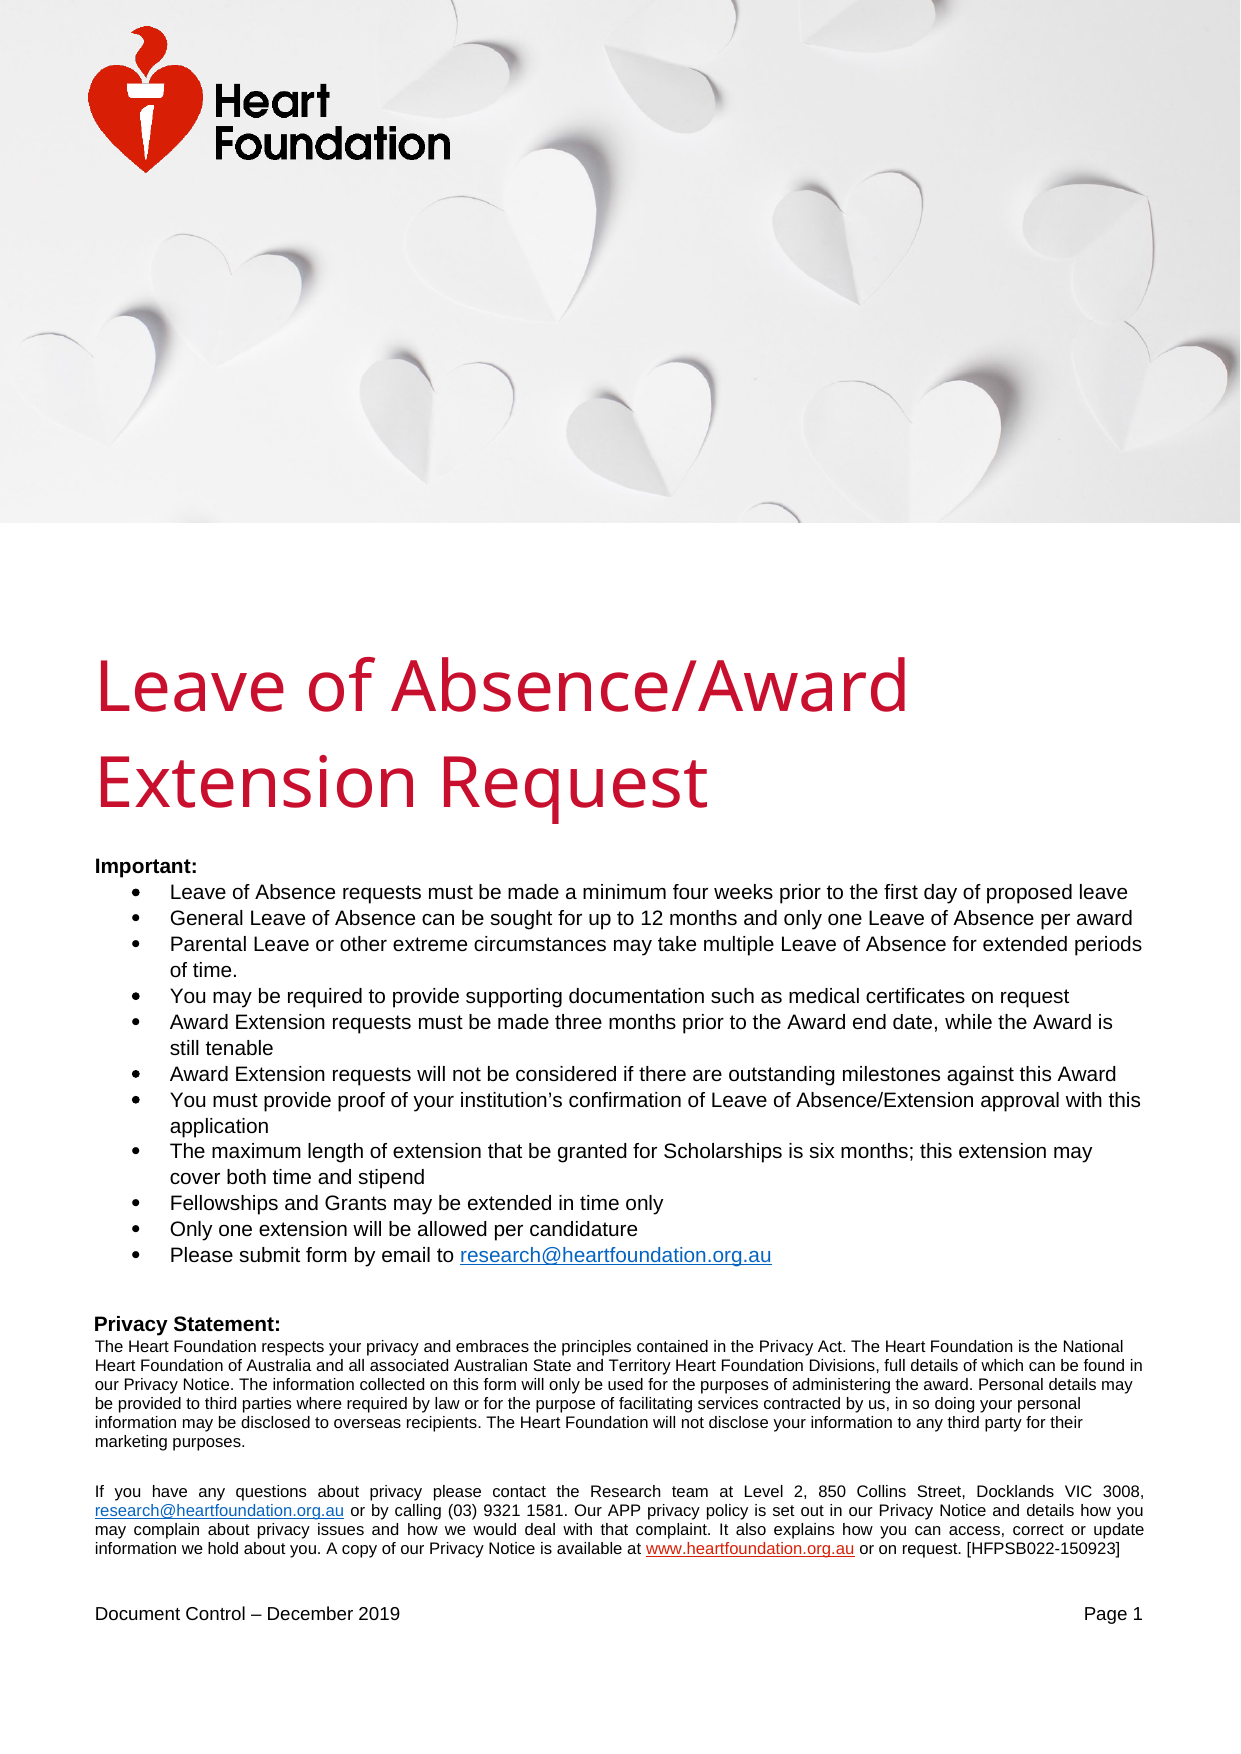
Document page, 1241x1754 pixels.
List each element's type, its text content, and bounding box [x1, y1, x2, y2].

list You must provide proof of your institution’s confirmation of Leave of Absence/Extension approval with this application [132, 1087, 1146, 1137]
list Only one extension will be allowed per candidature [132, 1217, 1146, 1241]
list Award Extension requests will not be considered if there are outstanding milestones against this Award [132, 1062, 1146, 1086]
text Important: [94, 854, 1146, 878]
text If you have any questions about privacy please contact the Research team at Level 2, 850 Collins Street, Docklands VIC 3008, research@heartfoundation.org.au or by calling (03) 9321 1581. Our APP privacy policy is set out in our Privacy Notice and details how you may complain about privacy issues and how we would deal with that complaint. It also explains how you can access, correct or update information we hold about you. A copy of our Privacy Notice is available at www.heartfoundation.org.au or on request. [HFPSB022-150923] [94, 1482, 1146, 1558]
list Parental Leave or other extreme circumstances may take multiple Leave of Absence for extended periods of time. [132, 932, 1146, 982]
picture [0, 0, 1241, 523]
list General Leave of Absence can be sought for up to 12 months and only one Leave of Absence per award [132, 906, 1146, 930]
list The maximum length of extension that be granted for Scholarships is six months; this extension may cover both time and stipend [132, 1139, 1146, 1189]
list Award Extension requests must be made three months prior to the Award end date, while the Award is still tenable [132, 1010, 1146, 1060]
text Privacy Statement: [93, 1311, 1146, 1335]
list Please submit form by email to research@heartfoundation.org.au [132, 1243, 1146, 1267]
list You may be required to provide supporting documentation such as medical certificates on request [132, 984, 1146, 1008]
list Leave of Absence requests must be made a minimum four weeks prior to the first day of proposed leave [132, 880, 1146, 904]
text The Heart Foundation respects your privacy and embraces the principles contained in the Privacy Act. The Heart Foundation is the National Heart Foundation of Australia and all associated Australian State and Territory Heart Foundation Divisions, full details of which can be found in our Privacy Notice. The information collected on this form will only be used for the purposes of administering the award. Personal details may be provided to third parties where required by law or for the purpose of facilitating services contracted by us, in so doing your personal information may be disclosed to overseas recipients. The Heart Foundation will not disclose your information to any third party for their marketing purposes. [94, 1337, 1146, 1451]
list Fellowships and Grants may be extended in time only [132, 1191, 1146, 1215]
text Leave of Absence/Award Extension Request [94, 636, 1146, 828]
